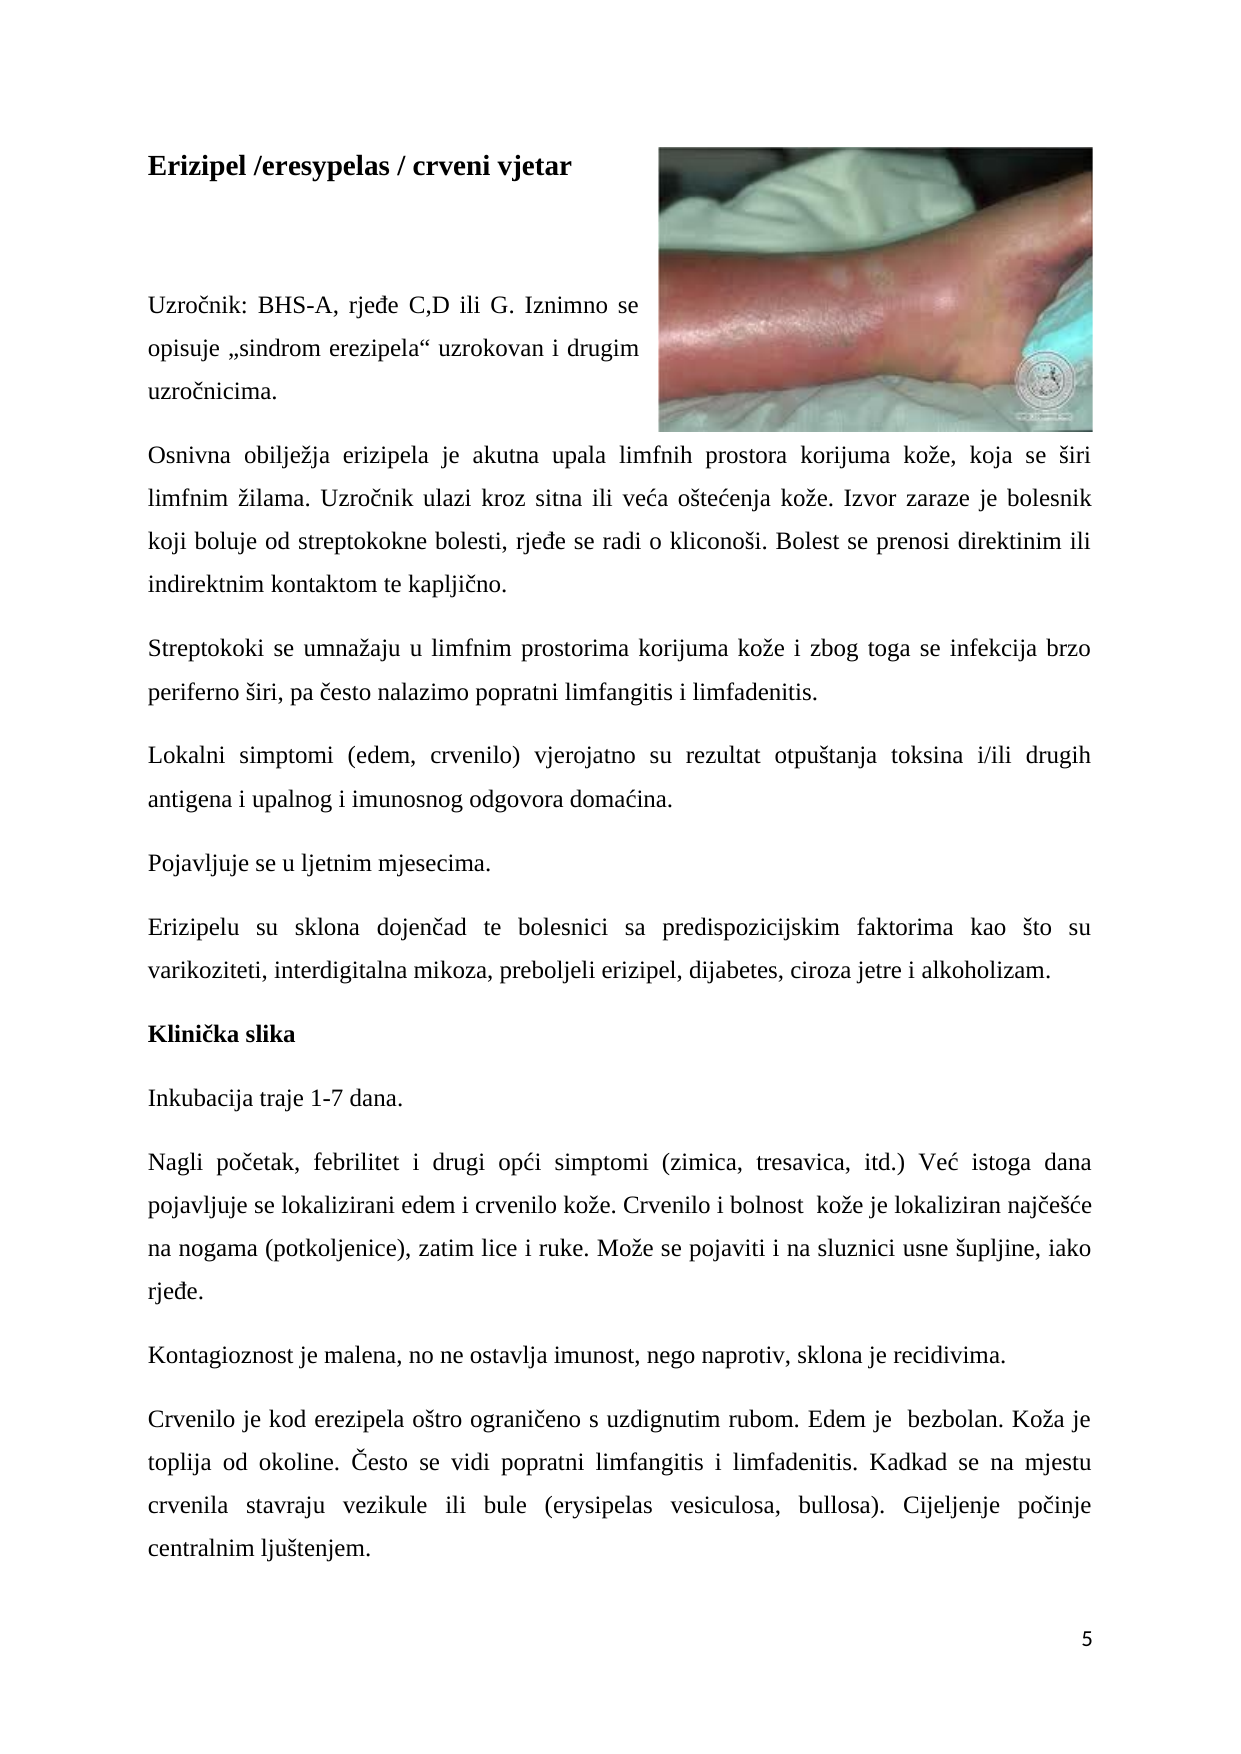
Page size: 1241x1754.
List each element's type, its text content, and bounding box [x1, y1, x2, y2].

text Kontagioznost je malena, no ne ostavlja imunost, nego naprotiv, sklona je recidivima. [148, 1340, 1093, 1369]
text Klinička slika [148, 1019, 1093, 1047]
text Pojavljuje se u ljetnim mjesecima. [148, 848, 1093, 876]
text Crvenilo je kod erezipela oštro ograničeno s uzdignutim rubom. Edem je bezbolan. Koža je toplija od okoline. Često se vidi popratni limfangitis i limfadenitis. Kadkad se na mjestu crvenila stavraju vezikule ili bule (erysipelas vesiculosa, bullosa). Cijeljenje počinje centralnim ljuštenjem. [148, 1404, 1093, 1562]
picture [658, 147, 1093, 432]
text Inkubacija traje 1-7 dana. [148, 1083, 1093, 1111]
text Osnivna obilježja erizipela je akutna upala limfnih prostora korijuma kože, koja se širi limfnim žilama. Uzročnik ulazi kroz sitna ili veća oštećenja kože. Izvor zaraze je bolesnik koji boluje od streptokokne bolesti, rjeđe se radi o kliconoši. Bolest se prenosi direktinim ili indirektnim kontaktom te kapljično. [148, 440, 1093, 598]
text Erizipel /eresypelas / crveni vjetar [148, 148, 658, 181]
text Lokalni simptomi (edem, crvenilo) vjerojatno su rezultat otpuštanja toksina i/ili drugih antigena i upalnog i imunosnog odgovora domaćina. [148, 741, 1093, 812]
text Streptokoki se umnažaju u limfnim prostorima korijuma kože i zbog toga se infekcija brzo periferno širi, pa često nalazimo popratni limfangitis i limfadenitis. [148, 633, 1093, 705]
text Uzročnik: BHS-A, rjeđe C,D ili G. Iznimno se opisuje „sindrom erezipela“ uzrokovan i drugim uzročnicima. [148, 290, 658, 405]
text Erizipelu su sklona dojenčad te bolesnici sa predispozicijskim faktorima kao što su varikoziteti, interdigitalna mikoza, preboljeli erizipel, dijabetes, ciroza jetre i alkoholizam. [148, 912, 1093, 983]
text Nagli početak, febrilitet i drugi opći simptomi (zimica, tresavica, itd.) Već istoga dana pojavljuje se lokalizirani edem i crvenilo kože. Crvenilo i bolnost kože je lokaliziran najčešće na nogama (potkoljenice), zatim lice i ruke. Može se pojaviti i na sluznici usne šupljine, iako rjeđe. [148, 1147, 1093, 1305]
